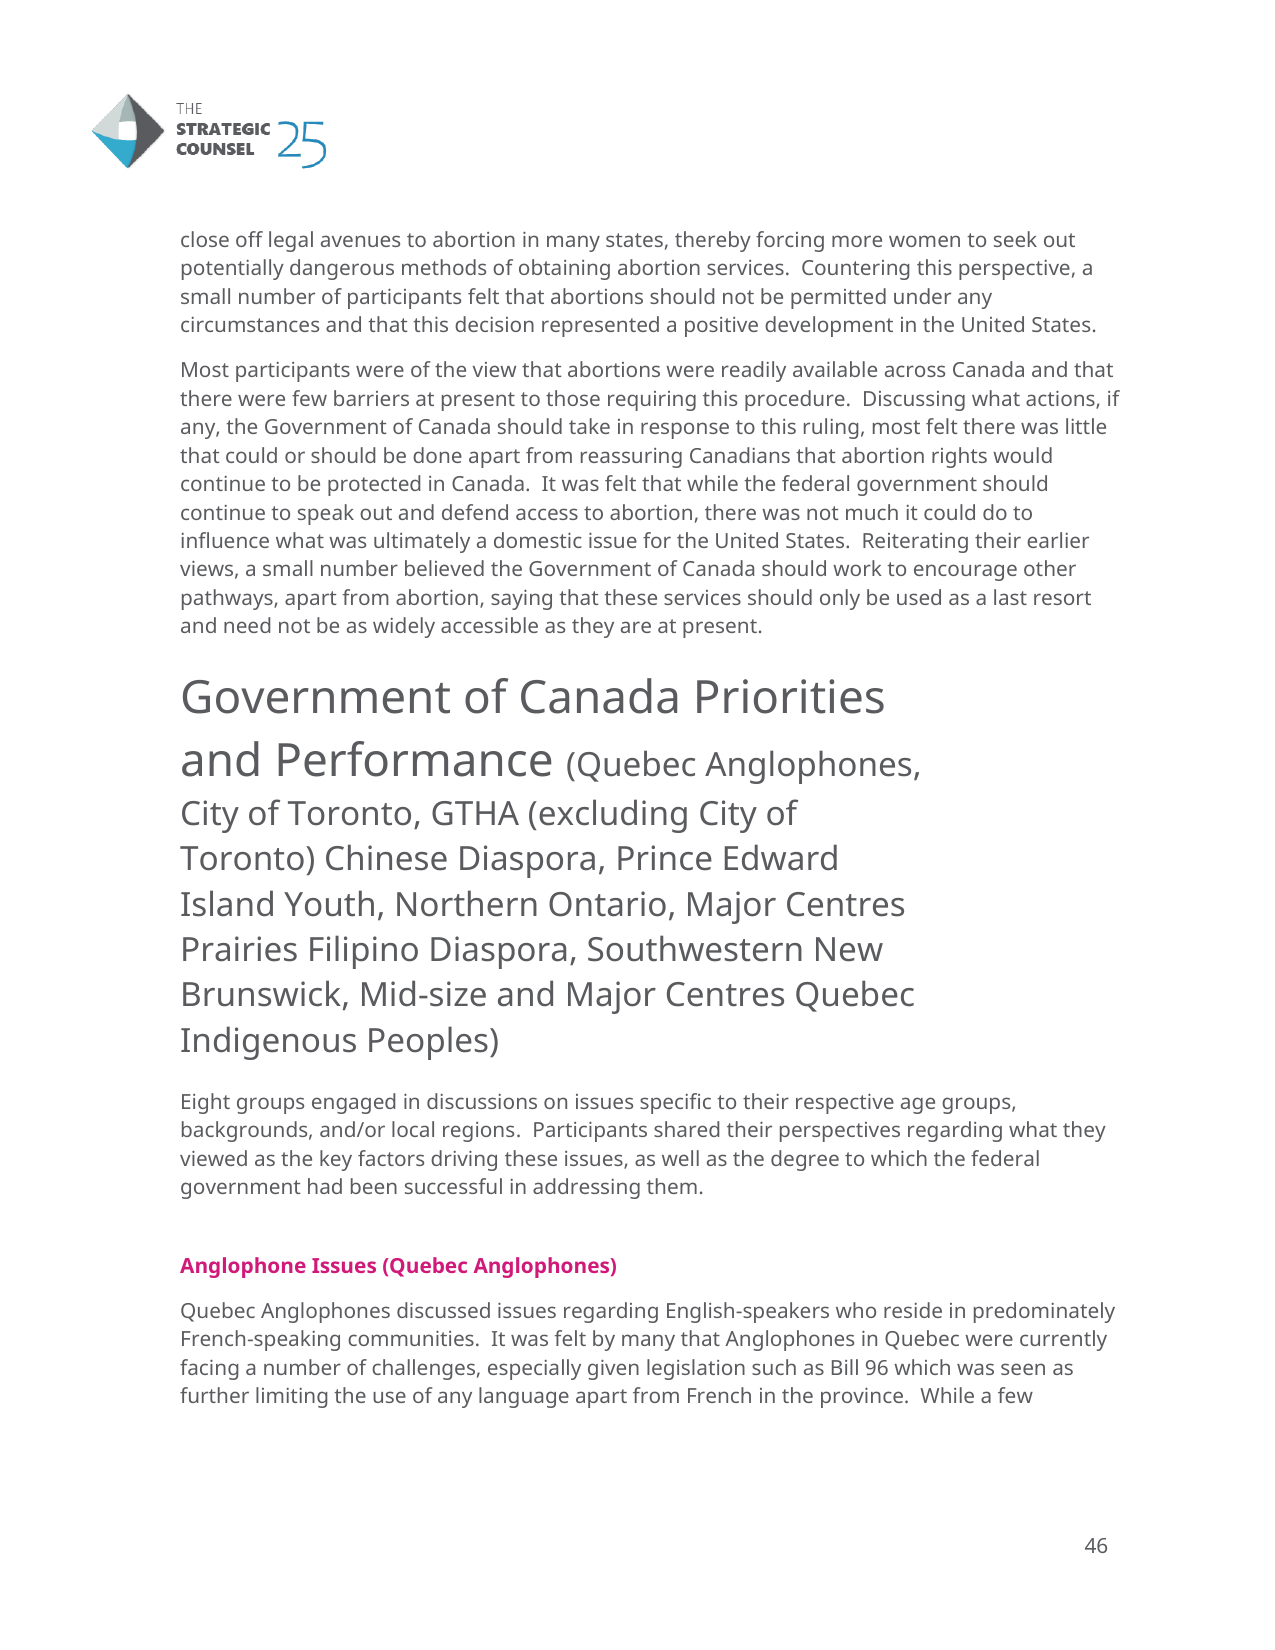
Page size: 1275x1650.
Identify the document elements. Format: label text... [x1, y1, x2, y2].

subtitle Government of Canada Priorities and Performance (Quebec Anglophones, City of Toronto, GTHA (excluding City of Toronto) Chinese Diaspora, Prince Edward Island Youth, Northern Ontario, Major Centres Prairies Filipino Diaspora, Southwestern New Brunswick, Mid-size and Major Centres Quebec Indigenous Peoples) [180, 665, 930, 1062]
subtitle Anglophone Issues (Quebec Anglophones) [180, 1251, 1126, 1279]
text Eight groups engaged in discussions on issues specific to their respective age groups, backgrounds, and/or local regions. Participants shared their perspectives regarding what they viewed as the key factors driving these issues, as well as the degree to which the federal government had been successful in addressing them. [180, 1087, 1125, 1201]
text Most participants were of the view that abortions were readily available across Canada and that there were few barriers at present to those requiring this procedure. Discussing what actions, if any, the Government of Canada should take in response to this ruling, most felt there was little that could or should be done apart from reassuring Canadians that abortion rights would continue to be protected in Canada. It was felt that while the federal government should continue to speak out and defend access to abortion, there was not much it could do to influence what was ultimately a domestic issue for the United States. Reiterating their earlier views, a small number believed the Government of Canada should work to encourage other pathways, apart from abortion, saying that these services should only be used as a last resort and need not be as widely accessible as they are at present. [180, 355, 1125, 640]
picture [91, 72, 445, 215]
